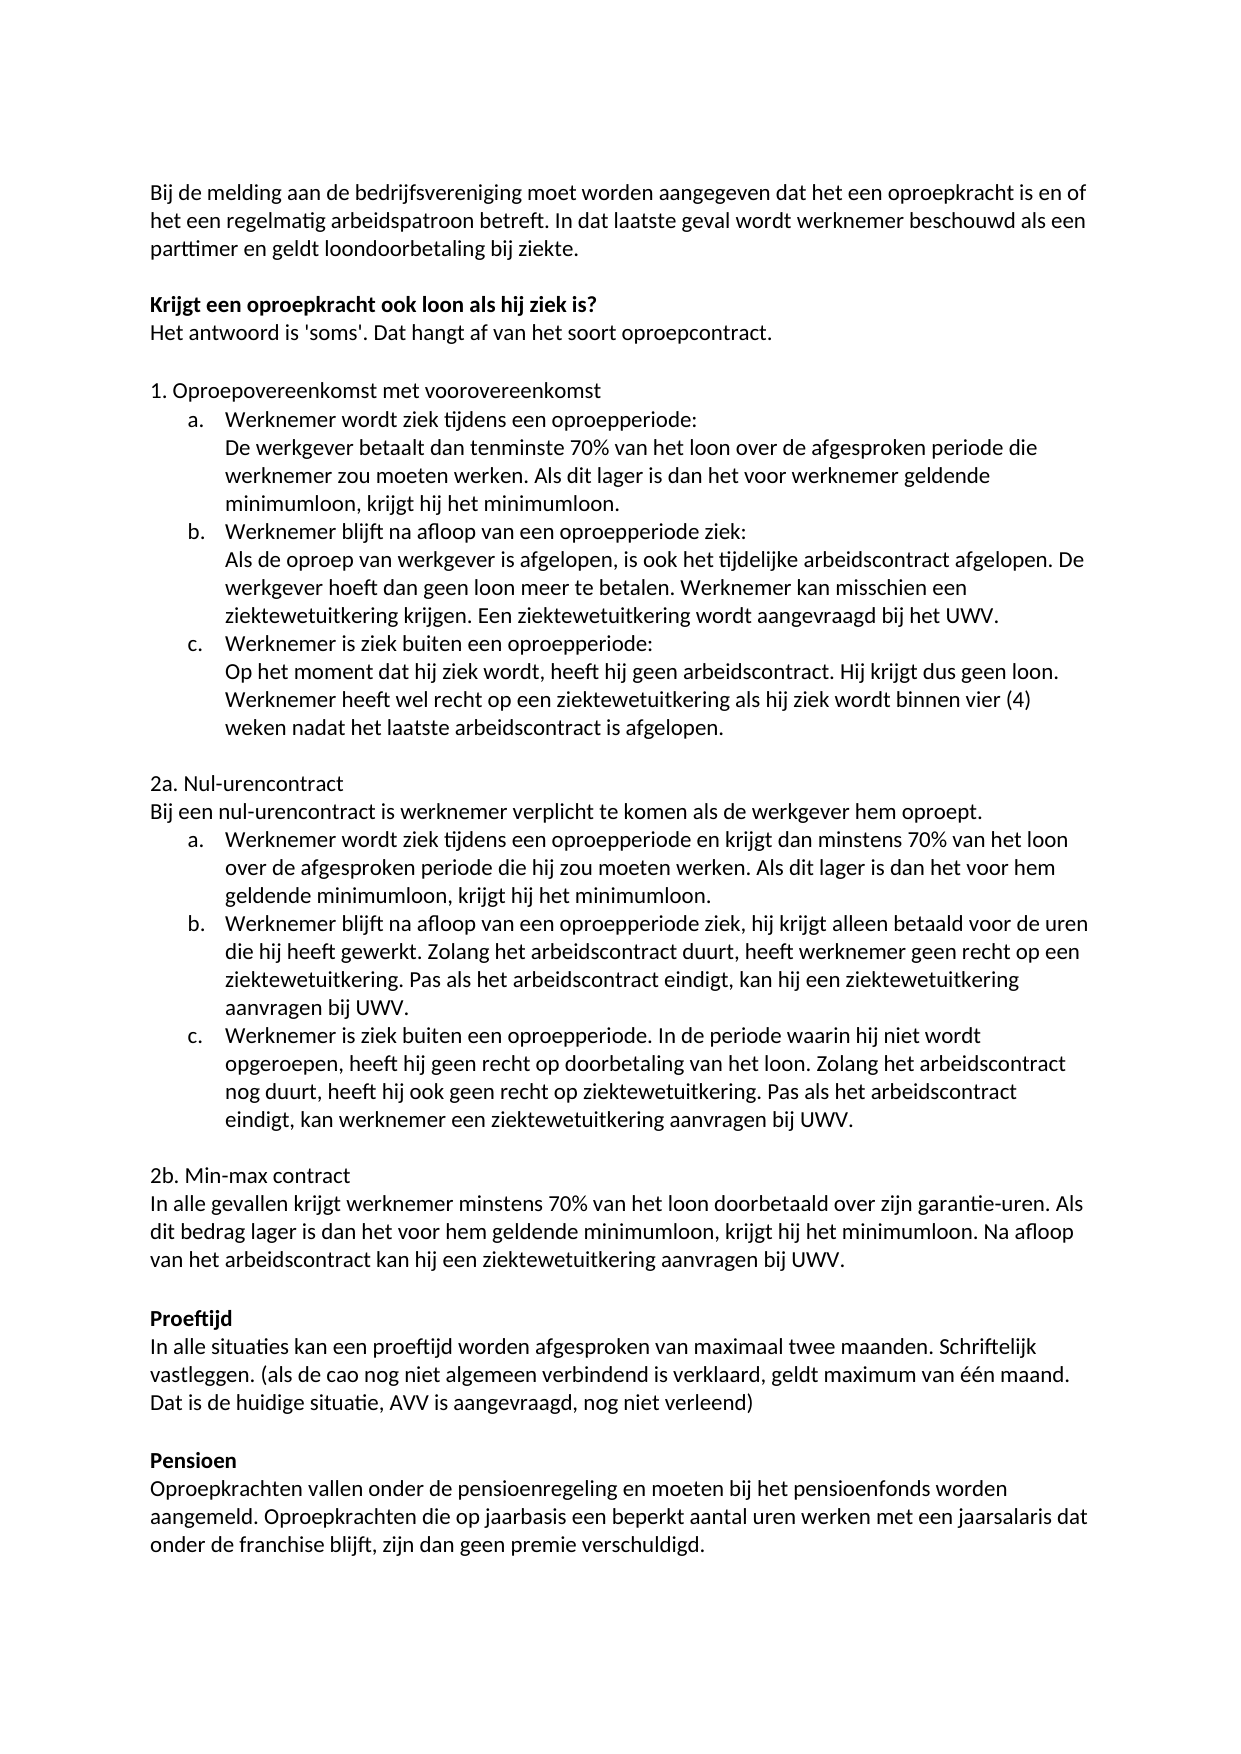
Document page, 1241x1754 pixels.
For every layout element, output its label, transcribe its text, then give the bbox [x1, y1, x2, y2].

list Werknemer is ziek buiten een oproepperiode. In de periode waarin hij niet wordt opgeroepen, heeft hij geen recht op doorbetaling van het loon. Zolang het arbeidscontract nog duurt, heeft hij ook geen recht op ziektewetuitkering. Pas als het arbeidscontract eindigt, kan werknemer een ziektewetuitkering aanvragen bij UWV. [187, 1021, 1090, 1133]
list Werknemer wordt ziek tijdens een oproepperiode en krijgt dan minstens 70% van het loon over de afgesproken periode die hij zou moeten werken. Als dit lager is dan het voor hem geldende minimumloon, krijgt hij het minimumloon. [187, 825, 1090, 909]
text 1. Oproepovereenkomst met voorovereenkomst [150, 377, 1090, 405]
list Werknemer is ziek buiten een oproepperiode: Op het moment dat hij ziek wordt, heeft hij geen arbeidscontract. Hij krijgt dus geen loon. Werknemer heeft wel recht op een ziektewetuitkering als hij ziek wordt binnen vier (4) weken nadat het laatste arbeidscontract is afgelopen. [187, 629, 1090, 741]
list Werknemer blijft na afloop van een oproepperiode ziek: Als de oproep van werkgever is afgelopen, is ook het tijdelijke arbeidscontract afgelopen. De werkgever hoeft dan geen loon meer te betalen. Werknemer kan misschien een ziektewetuitkering krijgen. Een ziektewetuitkering wordt aangevraagd bij het UWV. [187, 517, 1090, 629]
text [150, 1474, 1090, 1558]
list Werknemer blijft na afloop van een oproepperiode ziek, hij krijgt alleen betaald voor de uren die hij heeft gewerkt. Zolang het arbeidscontract duurt, heeft werknemer geen recht op een ziektewetuitkering. Pas als het arbeidscontract eindigt, kan hij een ziektewetuitkering aanvragen bij UWV. [187, 909, 1090, 1021]
text In alle situaties kan een proeftijd worden afgesproken van maximaal twee maanden. Schriftelijk vastleggen. (als de cao nog niet algemeen verbindend is verklaard, geldt maximum van één maand. Dat is de huidige situatie, AVV is aangevraagd, nog niet verleend) [150, 1332, 1090, 1446]
text Bij een nul-urencontract is werknemer verplicht te komen als de werkgever hem oproept. [150, 797, 1090, 825]
text Proeftijd [150, 1304, 1090, 1332]
text Pensioen [150, 1446, 1090, 1474]
text 2b. Min-max contract [150, 1133, 1090, 1189]
text Bij de melding aan de bedrijfsvereniging moet worden aangegeven dat het een oproepkracht is en of het een regelmatig arbeidspatroon betreft. In dat laatste geval wordt werknemer beschouwd als een parttimer en geldt loondoorbetaling bij ziekte. Krijgt een oproepkracht ook loon als hij ziek is? Het antwoord is 'soms'. Dat hangt af van het soort oproepcontract. [150, 178, 1090, 377]
text 2a. Nul-urencontract [150, 741, 1090, 797]
text In alle gevallen krijgt werknemer minstens 70% van het loon doorbetaald over zijn garantie-uren. Als dit bedrag lager is dan het voor hem geldende minimumloon, krijgt hij het minimumloon. Na afloop van het arbeidscontract kan hij een ziektewetuitkering aanvragen bij UWV. [150, 1189, 1090, 1304]
list Werknemer wordt ziek tijdens een oproepperiode: De werkgever betaalt dan tenminste 70% van het loon over de afgesproken periode die werknemer zou moeten werken. Als dit lager is dan het voor werknemer geldende minimumloon, krijgt hij het minimumloon. [187, 405, 1090, 517]
